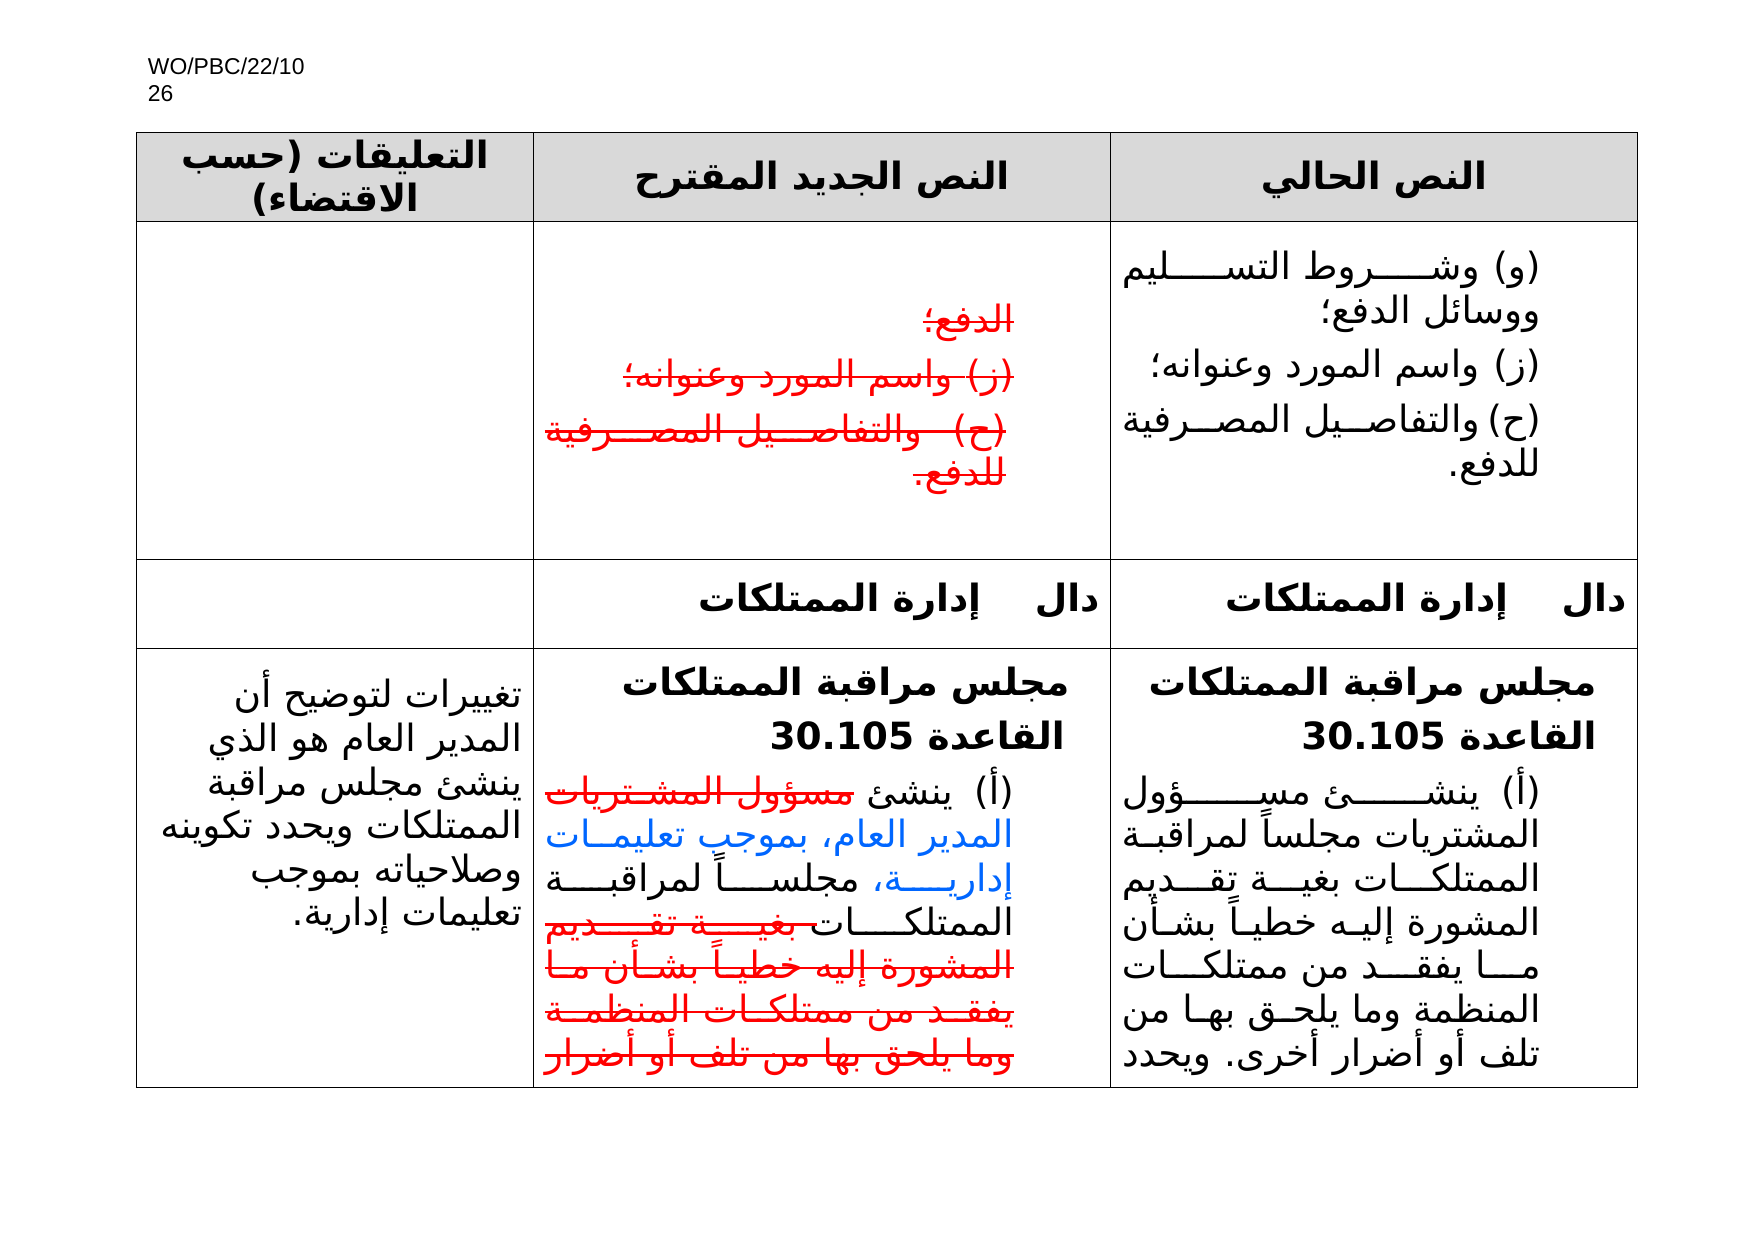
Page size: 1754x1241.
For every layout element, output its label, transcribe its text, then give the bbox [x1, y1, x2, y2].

table_cell [137, 560, 533, 647]
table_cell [1111, 222, 1637, 559]
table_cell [137, 222, 533, 559]
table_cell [534, 222, 1110, 559]
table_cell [137, 649, 533, 1087]
table_header التعليقات (حسب الاقتضاء) [137, 133, 533, 221]
table_cell دال إدارة الممتلكات [534, 560, 1110, 647]
table_header النص الحالي [1111, 133, 1637, 221]
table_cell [534, 649, 1110, 1087]
table_header النص الجديد المقترح [534, 133, 1110, 221]
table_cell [1111, 649, 1637, 1087]
table_cell دال إدارة الممتلكات [1111, 560, 1637, 647]
